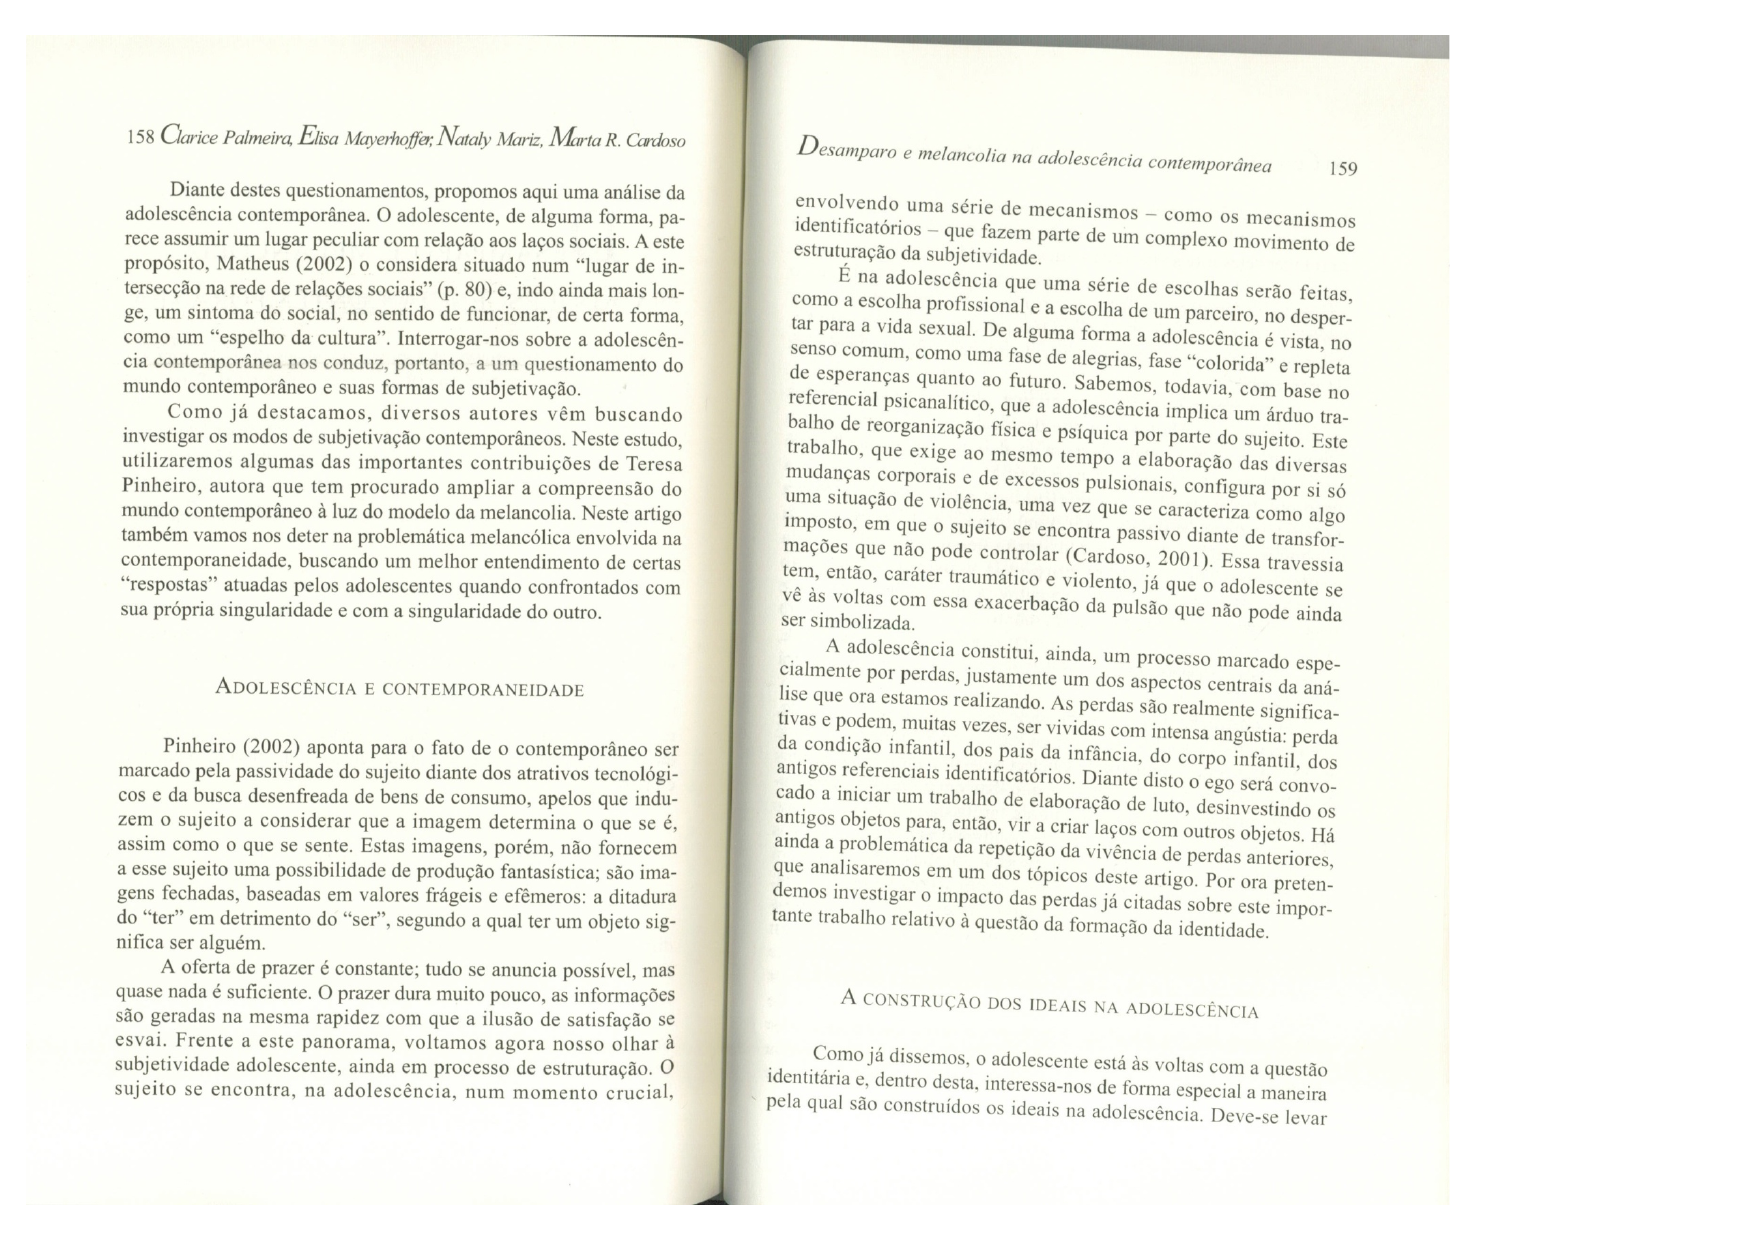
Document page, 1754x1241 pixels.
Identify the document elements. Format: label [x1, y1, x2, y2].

picture [26, 35, 1450, 1205]
